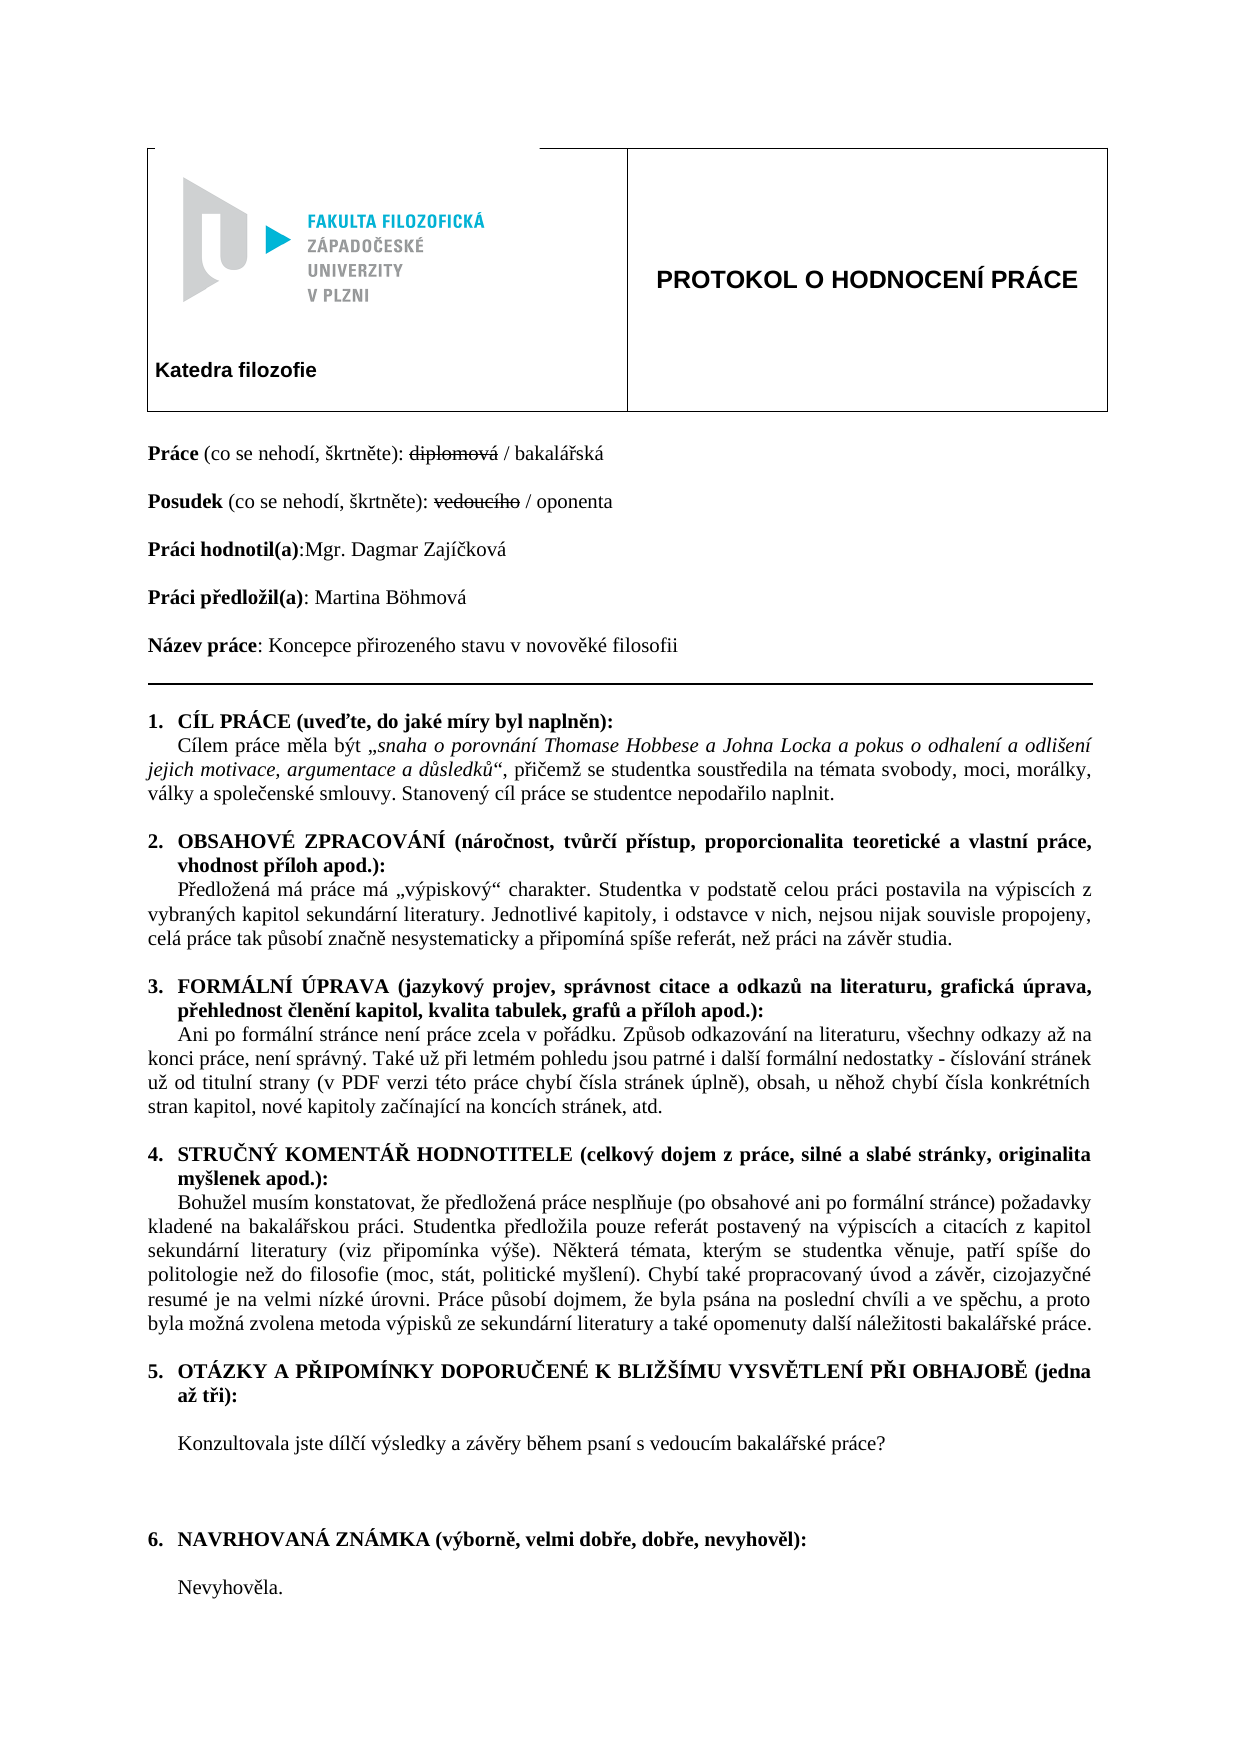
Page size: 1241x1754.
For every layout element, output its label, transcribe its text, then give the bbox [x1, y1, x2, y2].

text Práci předložil(a): Martina Böhmová [148, 585, 1093, 609]
text 3. FORMÁLNÍ ÚPRAVA (jazykový projev, správnost citace a odkazů na literaturu, grafická úprava, přehlednost členění kapitol, kvalita tabulek, grafů a příloh apod.): [148, 974, 1093, 1022]
text Předložená má práce má „výpiskový“ charakter. Studentka v podstatě celou práci postavila na výpiscích z vybraných kapitol sekundární literatury. Jednotlivé kapitoly, i odstavce v nich, nejsou nijak souvisle propojeny, celá práce tak působí značně nesystematicky a připomíná spíše referát, než práci na závěr studia. [148, 877, 1093, 949]
text Práce (co se nehodí, škrtněte): diplomová / bakalářská [148, 441, 1093, 465]
text Ani po formální stránce není práce zcela v pořádku. Způsob odkazování na literaturu, všechny odkazy až na konci práce, není správný. Také už při letmém pohledu jsou patrné i další formální nedostatky - číslování stránek už od titulní strany (v PDF verzi této práce chybí čísla stránek úplně), obsah, u něhož chybí čísla konkrétních stran kapitol, nové kapitoly začínající na koncích stránek, atd. [148, 1022, 1093, 1118]
text Bohužel musím konstatovat, že předložená práce nesplňuje (po obsahové ani po formální stránce) požadavky kladené na bakalářskou práci. Studentka předložila pouze referát postavený na výpiscích a citacích z kapitol sekundární literatury (viz připomínka výše). Některá témata, kterým se studentka věnuje, patří spíše do politologie než do filosofie (moc, stát, politické myšlení). Chybí také propracovaný úvod a závěr, cizojazyčné resumé je na velmi nízké úrovni. Práce působí dojmem, že byla psána na poslední chvíli a ve spěchu, a proto byla možná zvolena metoda výpisků ze sekundární literatury a také opomenuty další náležitosti bakalářské práce. [148, 1190, 1093, 1334]
text Nevyhověla. [148, 1575, 1093, 1599]
table_header Katedra filozofie [148, 149, 627, 411]
text 5. OTÁZKY A PŘIPOMÍNKY DOPORUČENÉ K BLIŽŠÍMU VYSVĚTLENÍ PŘI OBHAJOBĚ (jedna až tři): [148, 1359, 1093, 1407]
text 1. CÍL PRÁCE (uveďte, do jaké míry byl naplněn): [148, 709, 1093, 733]
text Název práce: Koncepce přirozeného stavu v novověké filosofii [148, 633, 1093, 657]
text Cílem práce měla být „snaha o porovnání Thomase Hobbese a Johna Locka a pokus o odhalení a odlišení jejich motivace, argumentace a důsledků“, přičemž se studentka soustředila na témata svobody, moci, morálky, války a společenské smlouvy. Stanovený cíl práce se studentce nepodařilo naplnit. [148, 733, 1093, 805]
text 6. NAVRHOVANÁ ZNÁMKA (výborně, velmi dobře, dobře, nevyhověl): [148, 1527, 1093, 1551]
text Konzultovala jste dílčí výsledky a závěry během psaní s vedoucím bakalářské práce? [148, 1431, 1093, 1455]
text 2. OBSAHOVÉ ZPRACOVÁNÍ (náročnost, tvůrčí přístup, proporcionalita teoretické a vlastní práce, vhodnost příloh apod.): [148, 829, 1093, 877]
text Posudek (co se nehodí, škrtněte): vedoucího / oponenta [148, 489, 1093, 513]
picture [155, 148, 540, 359]
table_header PROTOKOL O HODNOCENÍ PRÁCE [628, 149, 1107, 411]
text Práci hodnotil(a):Mgr. Dagmar Zajíčková [148, 537, 1093, 561]
text 4. STRUČNÝ KOMENTÁŘ HODNOTITELE (celkový dojem z práce, silné a slabé stránky, originalita myšlenek apod.): [148, 1142, 1093, 1190]
